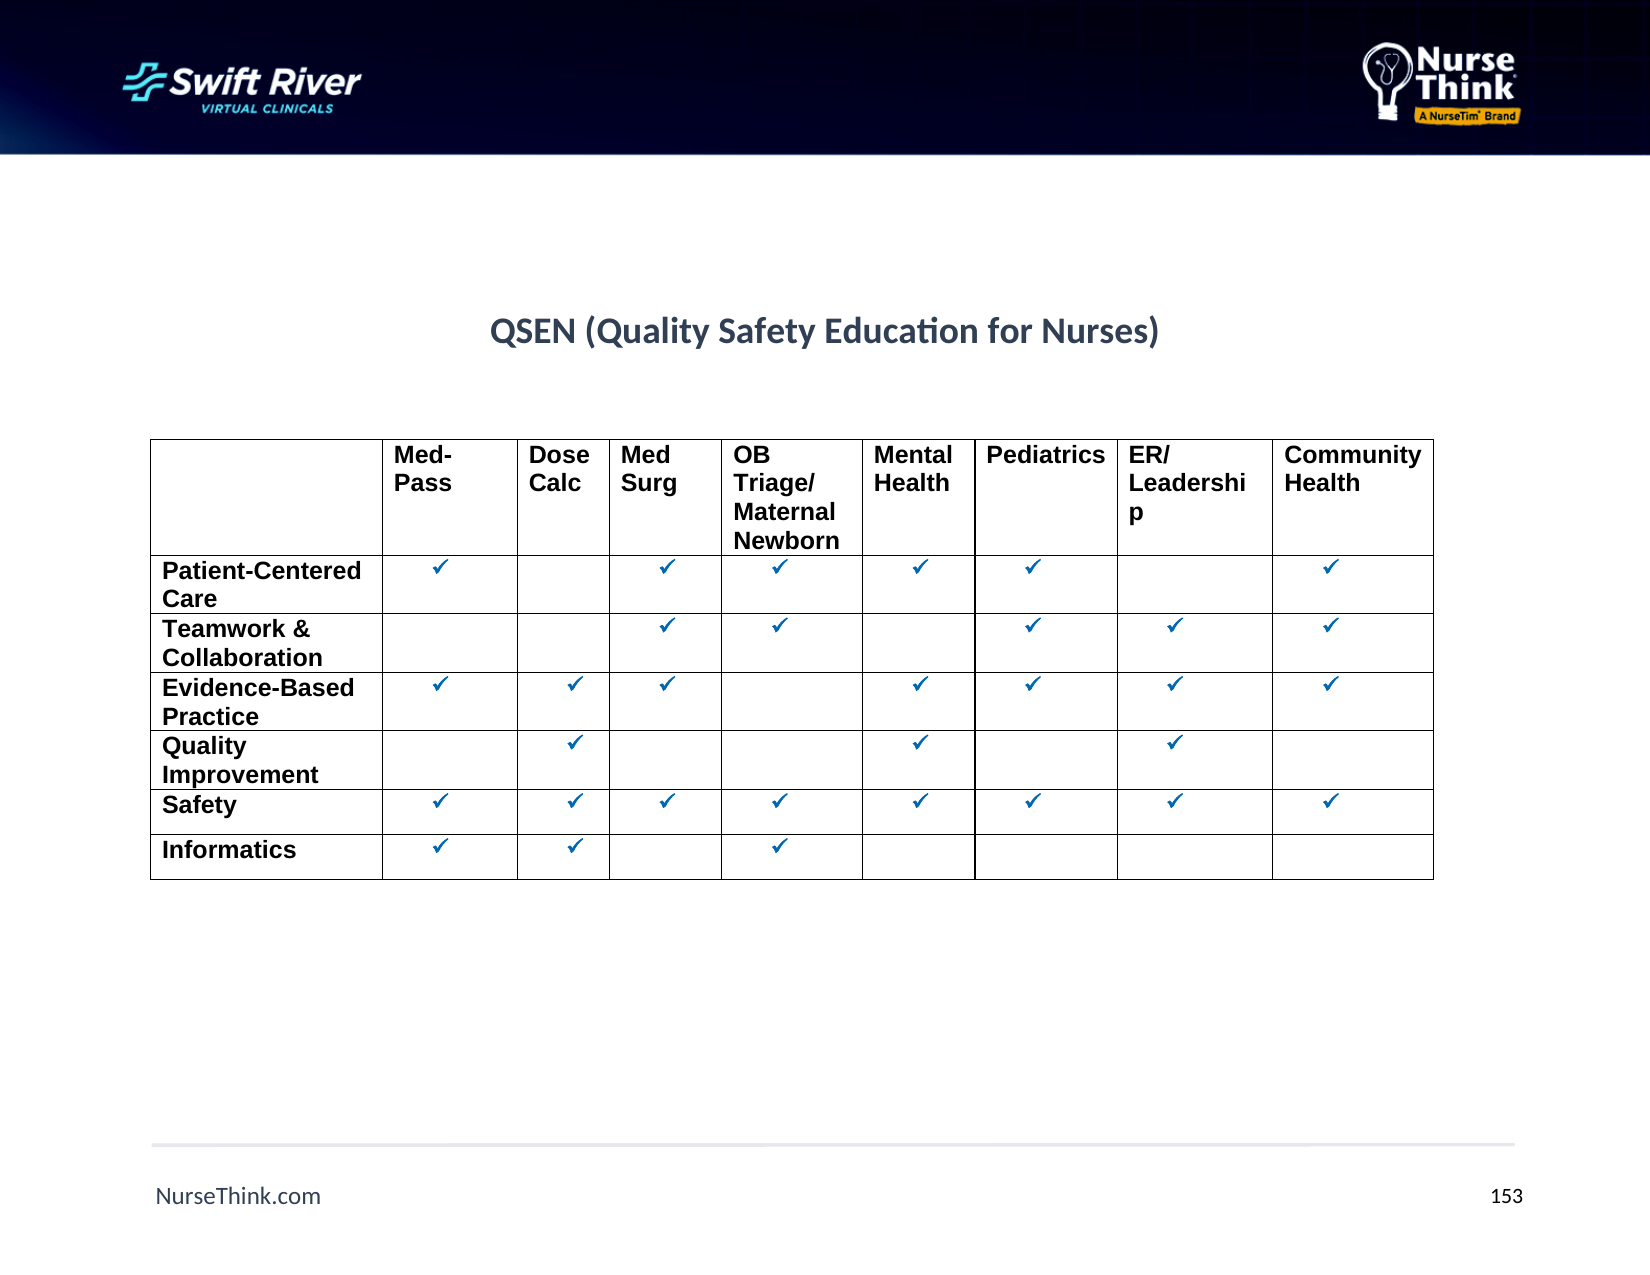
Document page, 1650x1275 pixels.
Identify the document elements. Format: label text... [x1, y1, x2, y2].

table_cell [1118, 731, 1272, 789]
table_header Med Surg [610, 440, 721, 555]
table_cell [1118, 614, 1272, 672]
table_cell [518, 614, 609, 672]
table_cell [976, 790, 1117, 834]
table_cell [722, 556, 862, 613]
table_cell [610, 556, 721, 613]
table_cell [863, 614, 974, 672]
table_cell [976, 556, 1117, 613]
table_cell Patient-Centered Care [151, 556, 382, 613]
table_cell [610, 835, 721, 879]
table_cell Teamwork & Collaboration [151, 614, 382, 672]
table_cell [1118, 673, 1272, 730]
table_cell [1273, 614, 1433, 672]
table_cell [383, 614, 517, 672]
table_header OB Triage/ Maternal Newborn [722, 440, 862, 555]
subtitle QSEN (Quality Safety Education for Nurses) [150, 307, 1500, 352]
table_cell [722, 673, 862, 730]
table_cell [1273, 790, 1433, 834]
table_cell [610, 790, 721, 834]
table_cell [383, 673, 517, 730]
table_header Community Health [1273, 440, 1433, 555]
table_cell Evidence-Based Practice [151, 673, 382, 730]
table_cell [1118, 556, 1272, 613]
table_cell [976, 835, 1117, 879]
table_cell [1273, 835, 1433, 879]
table_cell [863, 556, 974, 613]
table_cell [976, 673, 1117, 730]
table_cell [976, 731, 1117, 789]
table_header Pediatrics [976, 440, 1117, 555]
table_cell [1273, 556, 1433, 613]
table_cell [1118, 790, 1272, 834]
table_cell [863, 790, 974, 834]
table_cell [722, 731, 862, 789]
table_cell [722, 790, 862, 834]
table_cell [383, 790, 517, 834]
table_header ER/ Leadership [1118, 440, 1272, 555]
table_cell [518, 673, 609, 730]
table_cell [976, 614, 1117, 672]
table_header Dose Calc [518, 440, 609, 555]
table_cell [722, 835, 862, 879]
table_cell [518, 731, 609, 789]
table_header Mental Health [863, 440, 974, 555]
table_cell [610, 673, 721, 730]
table_cell [383, 835, 517, 879]
table_cell [383, 556, 517, 613]
table_cell [1273, 673, 1433, 730]
table_cell [383, 731, 517, 789]
table_cell Quality Improvement [151, 731, 382, 789]
table_cell Informatics [151, 835, 382, 879]
table_cell [1273, 731, 1433, 789]
table_cell Safety [151, 790, 382, 834]
table_cell [863, 673, 974, 730]
table_cell [863, 731, 974, 789]
table_cell [518, 556, 609, 613]
table_cell [722, 614, 862, 672]
picture [0, 0, 1650, 156]
table_header Med-Pass [383, 440, 517, 555]
table_cell [610, 614, 721, 672]
table_cell [518, 835, 609, 879]
table_cell [1118, 835, 1272, 879]
table_cell [610, 731, 721, 789]
table_cell [518, 790, 609, 834]
table_cell [863, 835, 974, 879]
table_header [151, 440, 382, 555]
